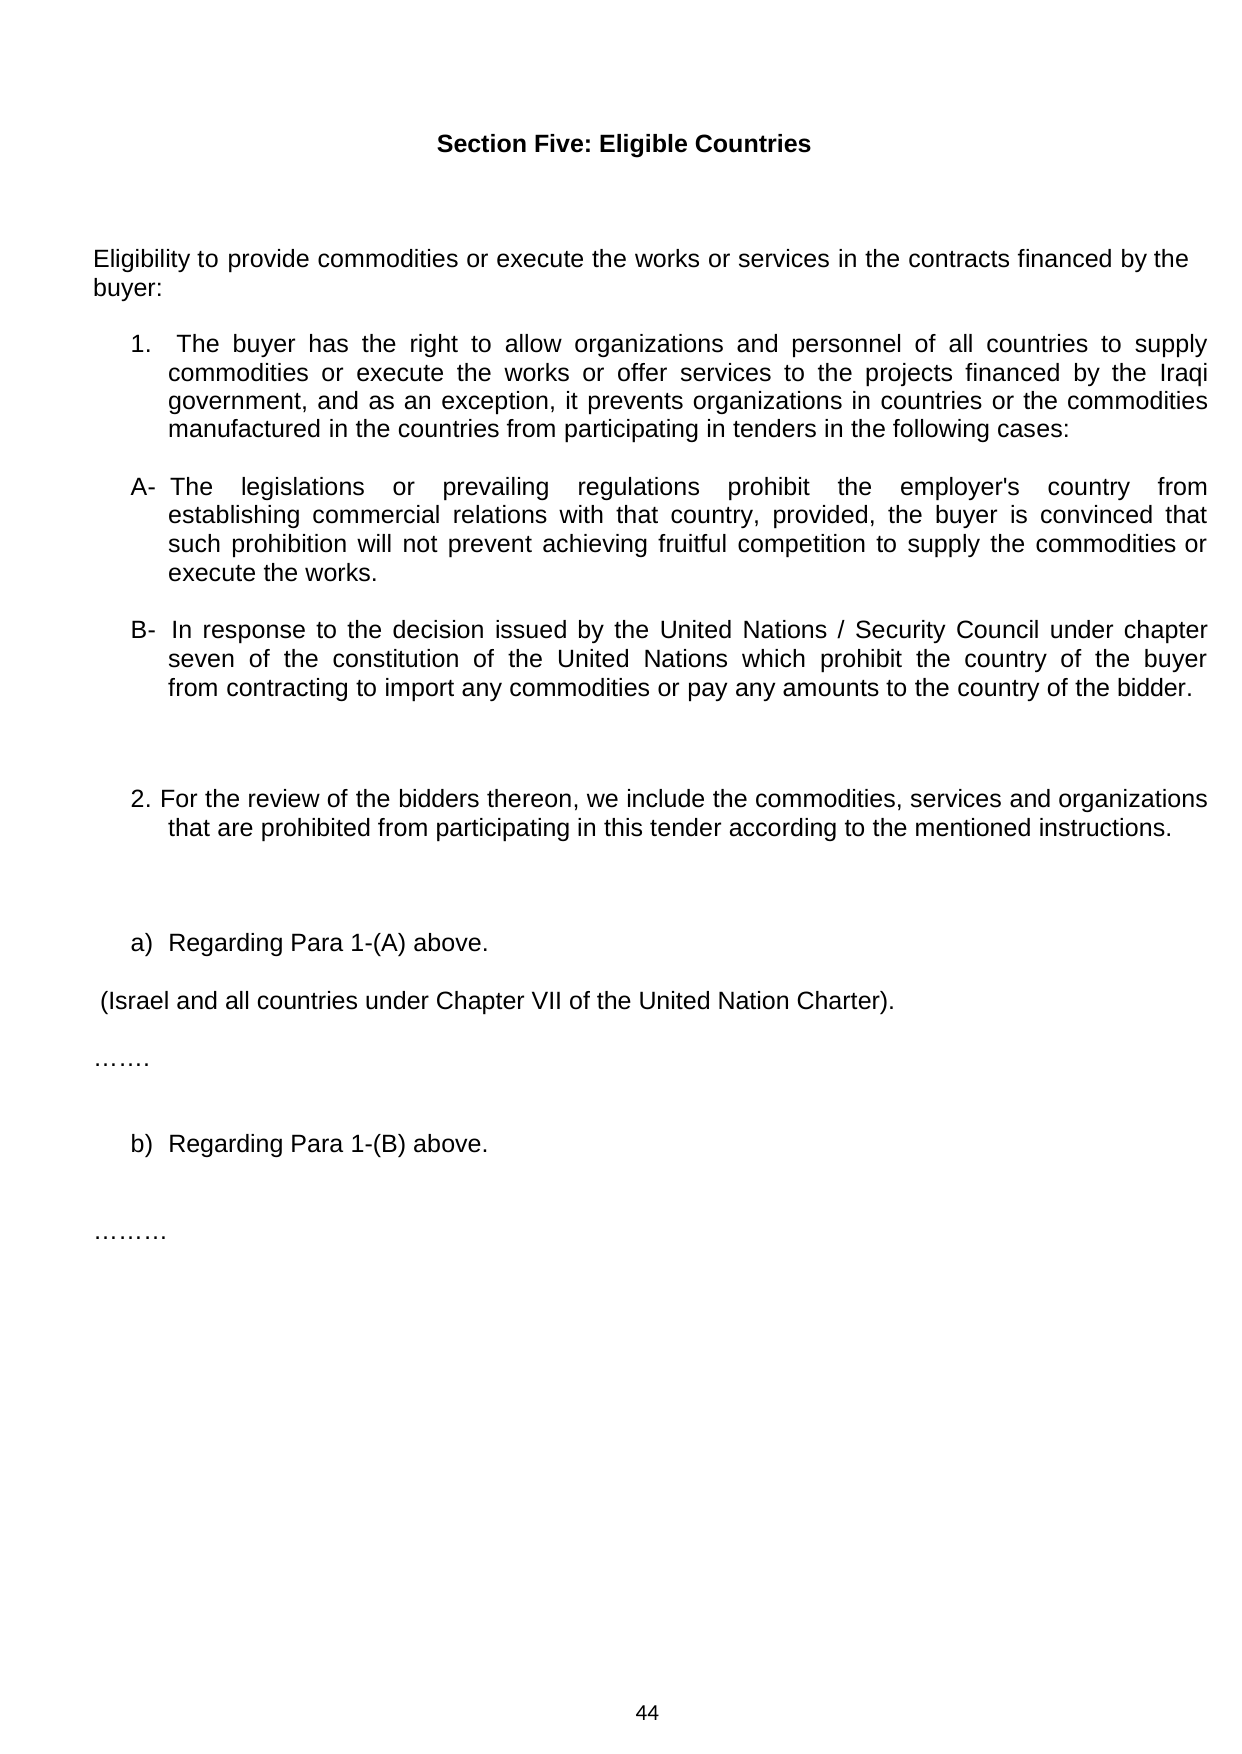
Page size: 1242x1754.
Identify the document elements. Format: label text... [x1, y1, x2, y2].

text Section Five: Eligible Countries [437, 129, 1214, 157]
text B- In response to the decision issued by the United Nations / Security Council under chapter seven of the constitution of the United Nations which prohibit the country of the buyer from contracting to import any commodities or pay any amounts to the country of the bidder. [130, 616, 1208, 702]
text b) Regarding Para 1-(B) above. [130, 1129, 1214, 1158]
text (Israel and all countries under Chapter VII of the United Nation Charter). [93, 986, 1214, 1014]
text Eligibility to provide commodities or execute the works or services in the contracts financed by the buyer: [93, 244, 1208, 301]
text 2. For the review of the bidders thereon, we include the commodities, services and organizations that are prohibited from participating in this tender according to the mentioned instructions. [130, 784, 1208, 842]
text A- The legislations or prevailing regulations prohibit the employer's country from establishing commercial relations with that country, provided, the buyer is convinced that such prohibition will not prevent achieving fruitful competition to supply the commodities or execute the works. [130, 472, 1208, 587]
text ……… [93, 1216, 1214, 1244]
text a) Regarding Para 1-(A) above. [130, 928, 1214, 957]
text ……. [93, 1043, 1214, 1072]
text 1. The buyer has the right to allow organizations and personnel of all countries to supply commodities or execute the works or offer services to the projects financed by the Iraqi government, and as an exception, it prevents organizations in countries or the commodities manufactured in the countries from participating in tenders in the following cases: [130, 330, 1208, 443]
